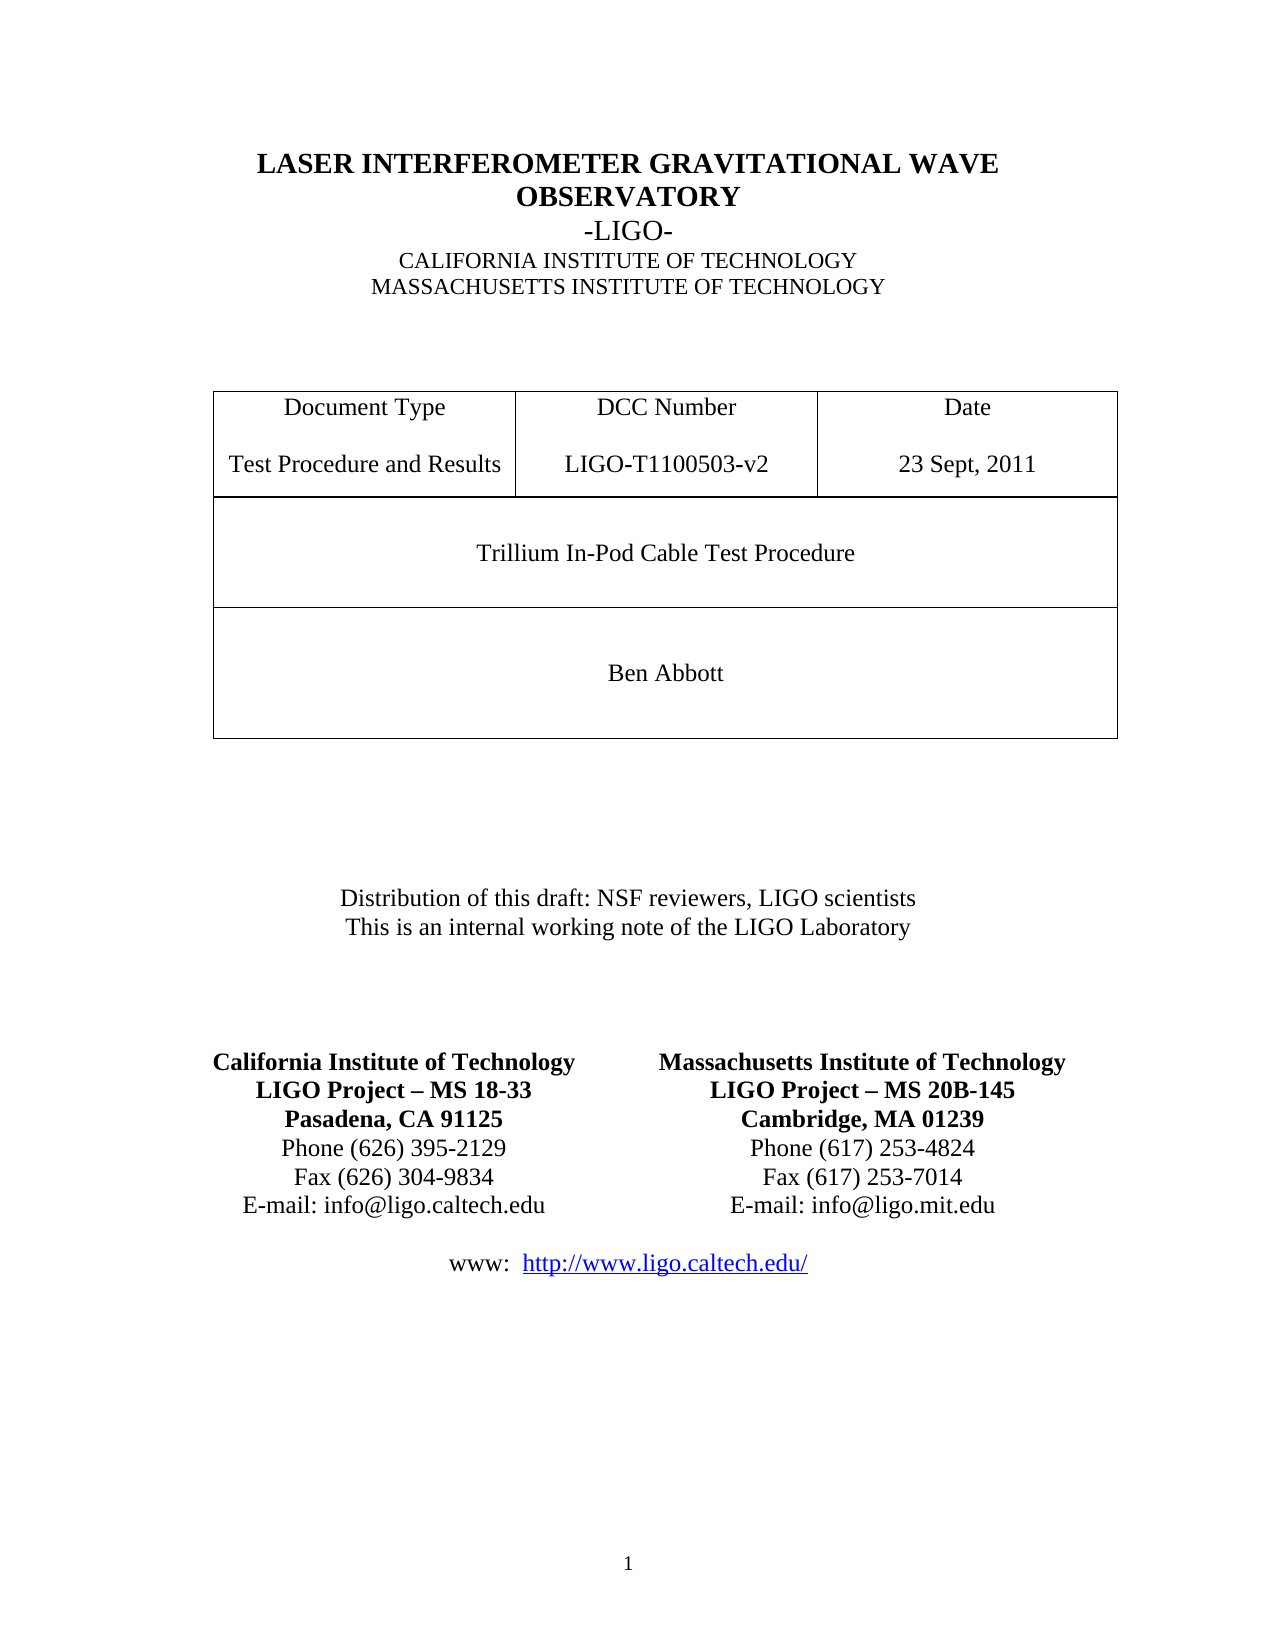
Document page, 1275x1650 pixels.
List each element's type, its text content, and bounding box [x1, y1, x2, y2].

subtitle MASSACHUSETTS INSTITUTE OF TECHNOLOGY [150, 273, 1106, 299]
text Fax (626) 304-9834 Fax (617) 253-7014 [150, 1162, 1106, 1190]
text California Institute of Technology Massachusetts Institute of Technology [150, 1047, 1106, 1075]
table_cell Trillium In-Pod Cable Test Procedure [214, 498, 1117, 607]
text LIGO Project – MS 18-33 LIGO Project – MS 20B-145 [150, 1075, 1106, 1104]
table_header Date 23 Sept, 2011 [818, 392, 1117, 496]
text Phone (626) 395-2129 Phone (617) 253-4824 [150, 1133, 1106, 1162]
text , [150, 1104, 1106, 1133]
subtitle LASER INTERFEROMETER GRAVITATIONAL WAVE OBSERVATORY [150, 146, 1106, 213]
text E-mail: info@ligo.caltech.edu E-mail: info@ligo.mit.edu [150, 1190, 1106, 1219]
subtitle CALIFORNIA INSTITUTE OF TECHNOLOGY [150, 247, 1106, 273]
text www: http://www.ligo.caltech.edu/ [150, 1248, 1106, 1277]
text This is an internal working note of the LIGO Laboratory [150, 912, 1106, 941]
table_header DCC Number LIGO-T1100503-v2 [516, 392, 817, 496]
text Distribution of this draft: NSF reviewers, LIGO scientists [150, 883, 1106, 912]
table_cell Ben Abbott [214, 608, 1117, 738]
table_header Document Type Test Procedure and Results [214, 392, 515, 496]
subtitle -LIGO- [150, 213, 1106, 247]
